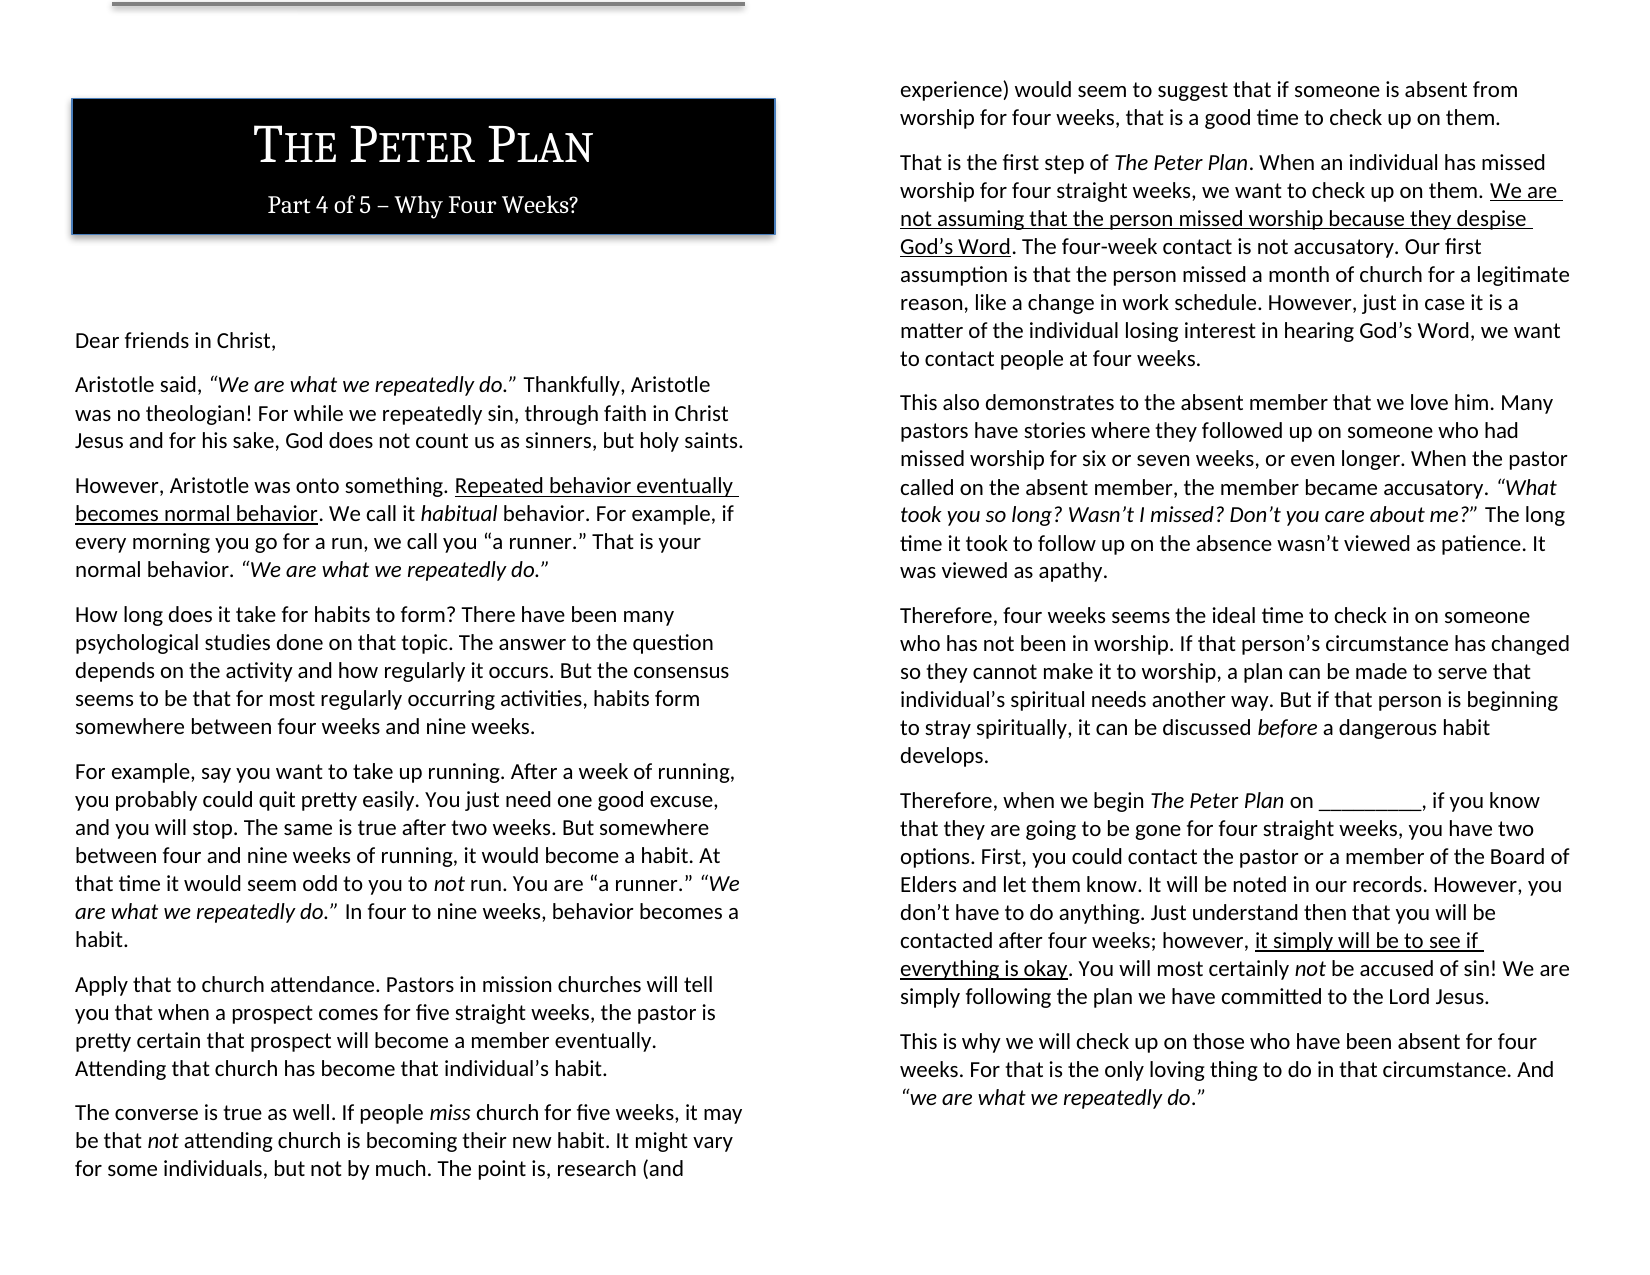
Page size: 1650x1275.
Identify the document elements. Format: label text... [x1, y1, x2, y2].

text Aristotle said, “We are what we repeatedly do.” Thankfully, Aristotle was no theologian! For while we repeatedly sin, through faith in Christ Jesus and for his sake, God does not count us as sinners, but holy saints. [75, 371, 750, 455]
text However, Aristotle was onto something. Repeated behavior eventually becomes normal behavior. We call it habitual behavior. For example, if every morning you go for a run, we call you “a runner.” That is your normal behavior. “We are what we repeatedly do.” [75, 471, 750, 583]
text Therefore, when we begin The Peter Plan on _________, if you know that they are going to be gone for four straight weeks, you have two options. First, you could contact the pastor or a member of the Board of Elders and let them know. It will be noted in our records. However, you don’t have to do anything. Just understand then that you will be contacted after four weeks; however, it simply will be to see if everything is okay. You will most certainly not be accused of sin! We are simply following the plan we have committed to the Lord Jesus. [900, 786, 1575, 1010]
text Dear friends in Christ, [75, 326, 750, 354]
text The converse is true as well. If people miss church for five weeks, it may be that not attending church is becoming their new habit. It might vary for some individuals, but not by much. The point is, research (and experience) would seem to suggest that if someone is absent from worship for four weeks, that is a good time to check up on them. [75, 1098, 750, 1182]
text This is why we will check up on those who have been absent for four weeks. For that is the only loving thing to do in that circumstance. And “we are what we repeatedly do.” [900, 1027, 1575, 1111]
text Apply that to church attendance. Pastors in mission churches will tell you that when a prospect comes for five straight weeks, the pastor is pretty certain that prospect will become a member eventually. Attending that church has become that individual’s habit. [75, 970, 750, 1082]
text That is the first step of The Peter Plan. When an individual has missed worship for four straight weeks, we want to check up on them. We are not assuming that the person missed worship because they despise God’s Word. The four-week contact is not accusatory. Our first assumption is that the person missed a month of church for a legitimate reason, like a change in work schedule. However, just in case it is a matter of the individual losing interest in hearing God’s Word, we want to contact people at four weeks. [900, 148, 1575, 372]
text This also demonstrates to the absent member that we love him. Many pastors have stories where they followed up on someone who had missed worship for six or seven weeks, or even longer. When the pastor called on the absent member, the member became accusatory. “What took you so long? Wasn’t I missed? Don’t you care about me?” The long time it took to follow up on the absence wasn’t viewed as patience. It was viewed as apathy. [900, 388, 1575, 585]
text The converse is true as well. If people miss church for five weeks, it may be that not attending church is becoming their new habit. It might vary for some individuals, but not by much. The point is, research (and experience) would seem to suggest that if someone is absent from worship for four weeks, that is a good time to check up on them. [900, 75, 1575, 131]
text Therefore, four weeks seems the ideal time to check in on someone who has not been in worship. If that person’s circumstance has changed so they cannot make it to worship, a plan can be made to serve that individual’s spiritual needs another way. But if that person is beginning to stray spiritually, it can be discussed before a dangerous habit develops. [900, 601, 1575, 769]
text How long does it take for habits to form? There have been many psychological studies done on that topic. The answer to the question depends on the activity and how regularly it occurs. But the consensus seems to be that for most regularly occurring activities, habits form somewhere between four weeks and nine weeks. [75, 600, 750, 740]
text For example, say you want to take up running. After a week of running, you probably could quit pretty easily. You just need one good excuse, and you will stop. The same is true after two weeks. But somewhere between four and nine weeks of running, it would become a habit. At that time it would seem odd to you to not run. You are “a runner.” “We are what we repeatedly do.” In four to nine weeks, behavior becomes a habit. [75, 757, 750, 953]
